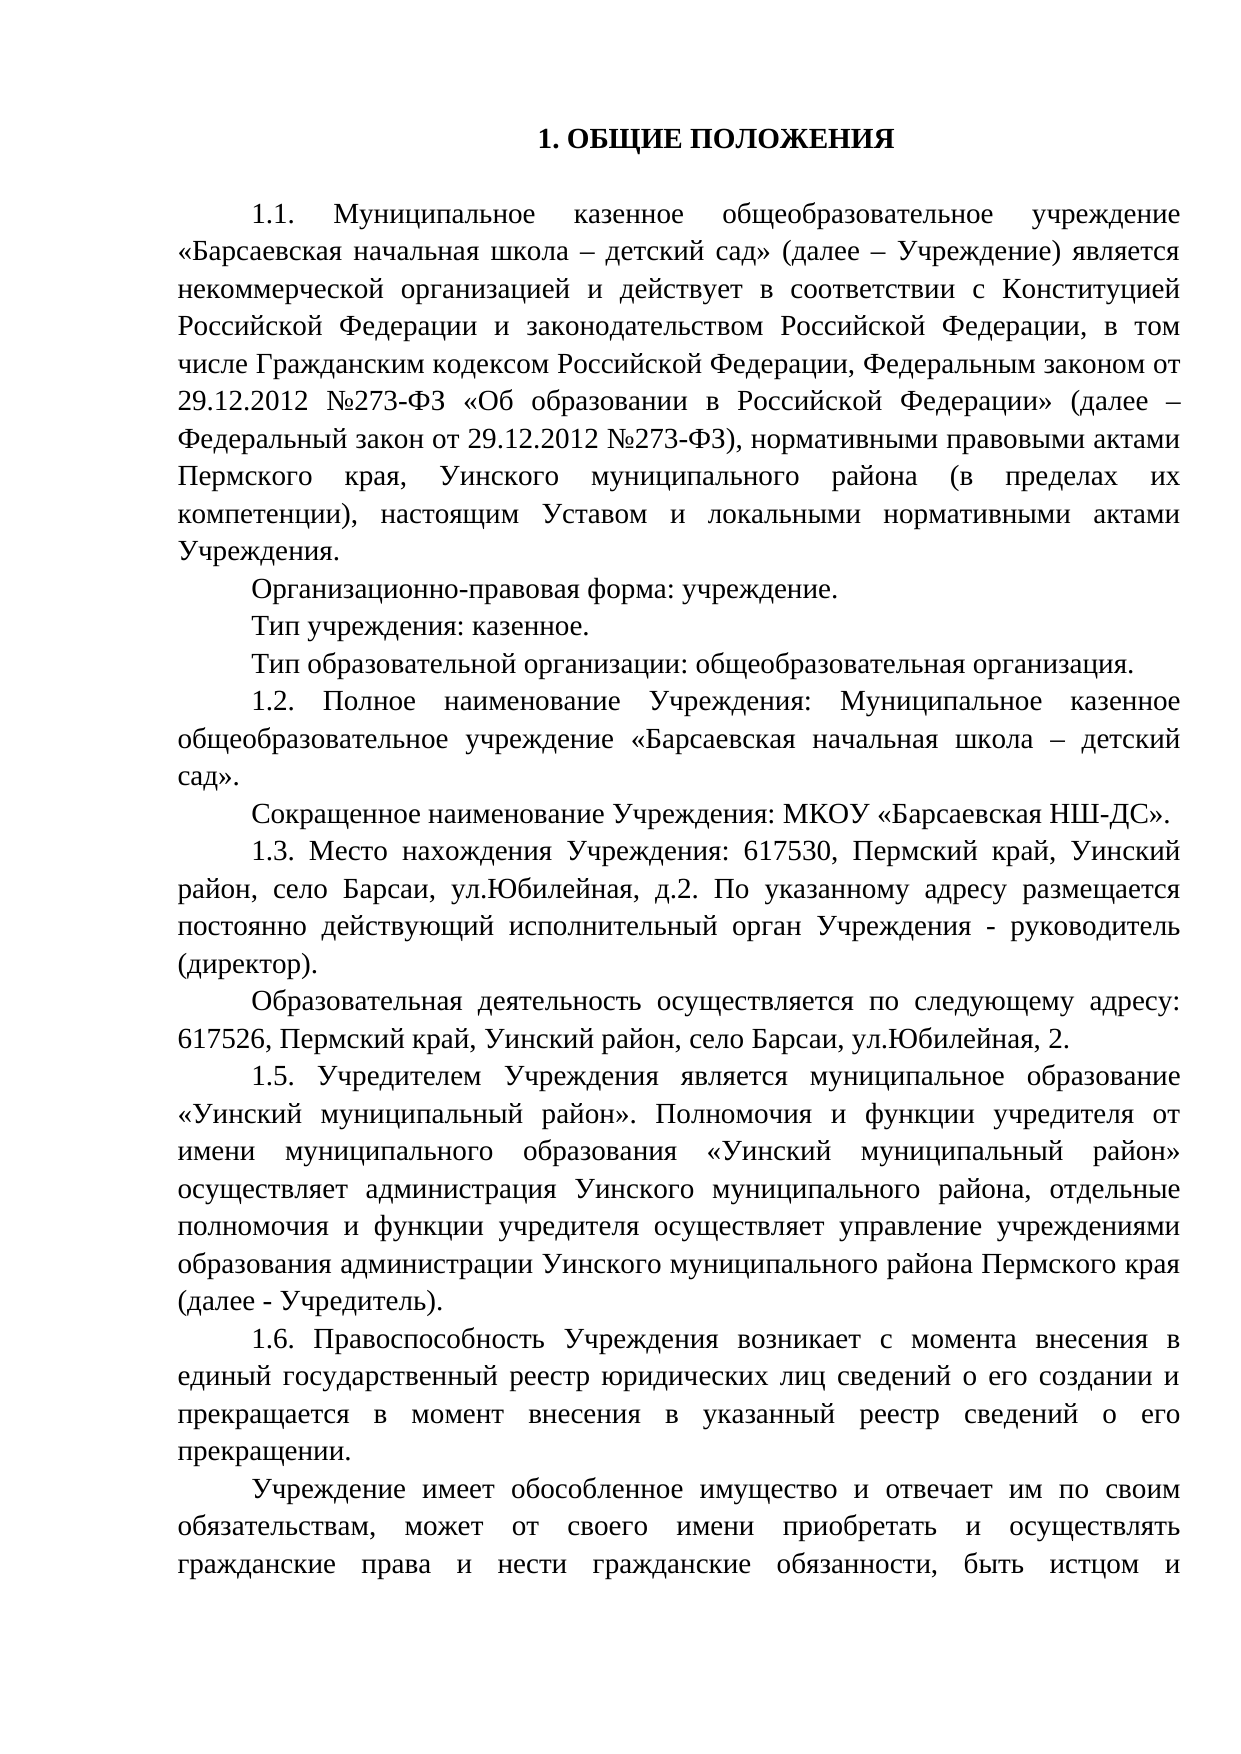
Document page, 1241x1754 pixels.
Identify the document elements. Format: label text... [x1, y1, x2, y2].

text Образовательная деятельность осуществляется по следующему адресу: 617526, Пермский край, Уинский район, село Барсаи, ул.Юбилейная, 2. [177, 981, 1181, 1056]
text 1.1. Муниципальное казенное общеобразовательное учреждение «Барсаевская начальная школа – детский сад» (далее – Учреждение) является некоммерческой организацией и действует в соответствии с Конституцией Российской Федерации и законодательством Российской Федерации, в том числе Гражданским кодексом Российской Федерации, Федеральным законом от 29.12.2012 №273-ФЗ «Об образовании в Российской Федерации» (далее – Федеральный закон от 29.12.2012 №273-ФЗ), нормативными правовыми актами Пермского края, Уинского муниципального района (в пределах их компетенции), настоящим Уставом и локальными нормативными актами Учреждения. [177, 193, 1181, 568]
text Тип образовательной организации: общеобразовательная организация. [177, 643, 1181, 681]
text Тип учреждения: казенное. [177, 606, 1181, 643]
text 1.3. Место нахождения Учреждения: 617530, Пермский край, Уинский район, село Барсаи, ул.Юбилейная, д.2. По указанному адресу размещается постоянно действующий исполнительный орган Учреждения - руководитель (директор). [177, 831, 1181, 981]
text Организационно-правовая форма: учреждение. [177, 568, 1181, 606]
text 1.6. Правоспособность Учреждения возникает с момента внесения в единый государственный реестр юридических лиц сведений о его создании и прекращается в момент внесения в указанный реестр сведений о его прекращении. [177, 1318, 1181, 1468]
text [177, 1468, 1181, 1581]
text Сокращенное наименование Учреждения: МКОУ «Барсаевская НШ-ДС». [177, 793, 1181, 831]
text 1. ОБЩИЕ ПОЛОЖЕНИЯ [177, 118, 1181, 156]
text 1.2. Полное наименование Учреждения: Муниципальное казенное общеобразовательное учреждение «Барсаевская начальная школа – детский сад». [177, 681, 1181, 793]
text 1.5. Учредителем Учреждения является муниципальное образование «Уинский муниципальный район». Полномочия и функции учредителя от имени муниципального образования «Уинский муниципальный район» осуществляет администрация Уинского муниципального района, отдельные полномочия и функции учредителя осуществляет управление учреждениями образования администрации Уинского муниципального района Пермского края (далее - Учредитель). [177, 1056, 1181, 1318]
